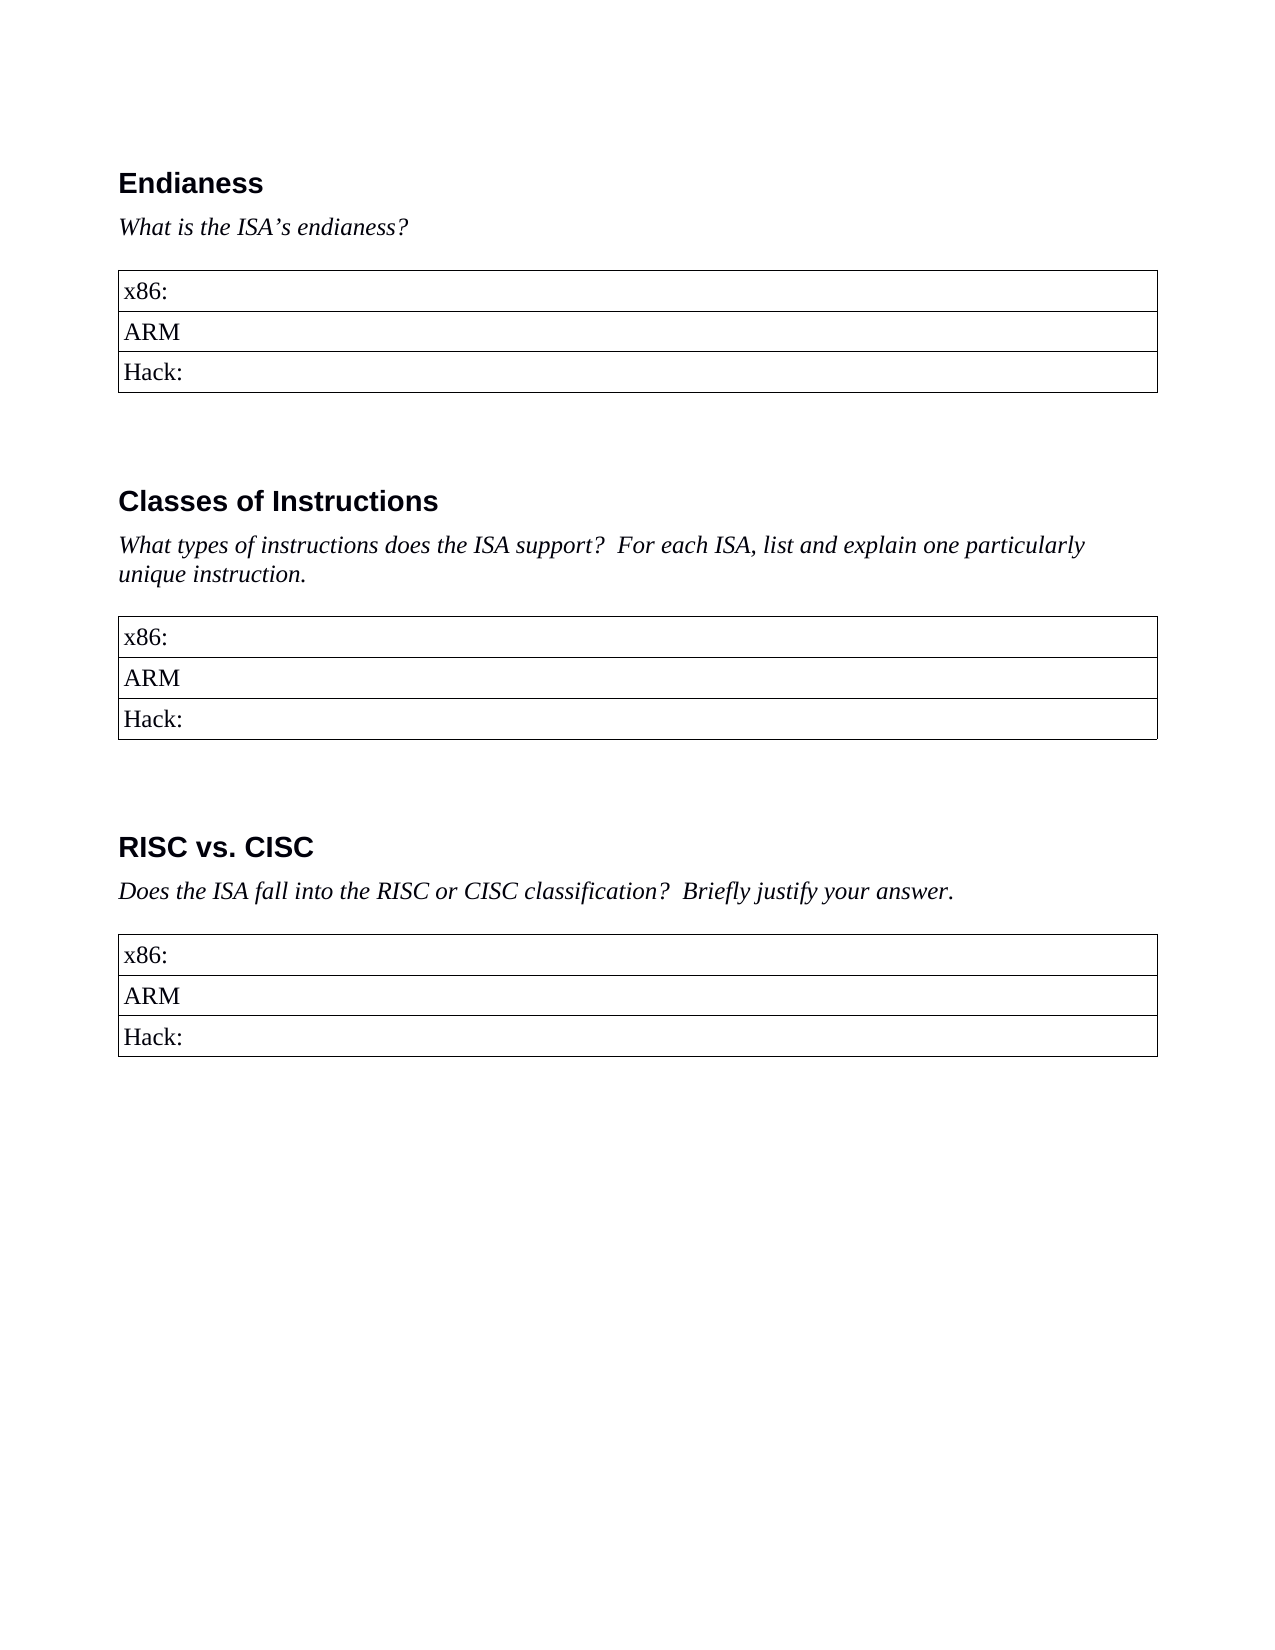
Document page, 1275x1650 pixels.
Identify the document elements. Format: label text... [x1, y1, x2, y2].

table_cell Hack: [119, 1016, 1157, 1056]
table_header x86: [119, 271, 1157, 311]
table_cell ARM [119, 312, 1157, 351]
table_cell ARM [119, 976, 1157, 1015]
table_cell ARM [119, 658, 1157, 698]
subtitle Classes of Instructions [118, 484, 1157, 517]
subtitle RISC vs. CISC [118, 830, 1157, 864]
subtitle Endianess [118, 166, 1157, 200]
table_header x86: [119, 935, 1157, 975]
table_cell Hack: [119, 352, 1157, 392]
table_cell Hack: [119, 699, 1157, 738]
text What types of instructions does the ISA support? For each ISA, list and explain one particularly unique instruction. [118, 530, 1157, 587]
list Does the ISA fall into the RISC or CISC classification? Briefly justify your answer. [118, 876, 1157, 905]
table_header x86: [119, 617, 1157, 657]
list What is the ISA’s endianess? [118, 212, 1157, 241]
